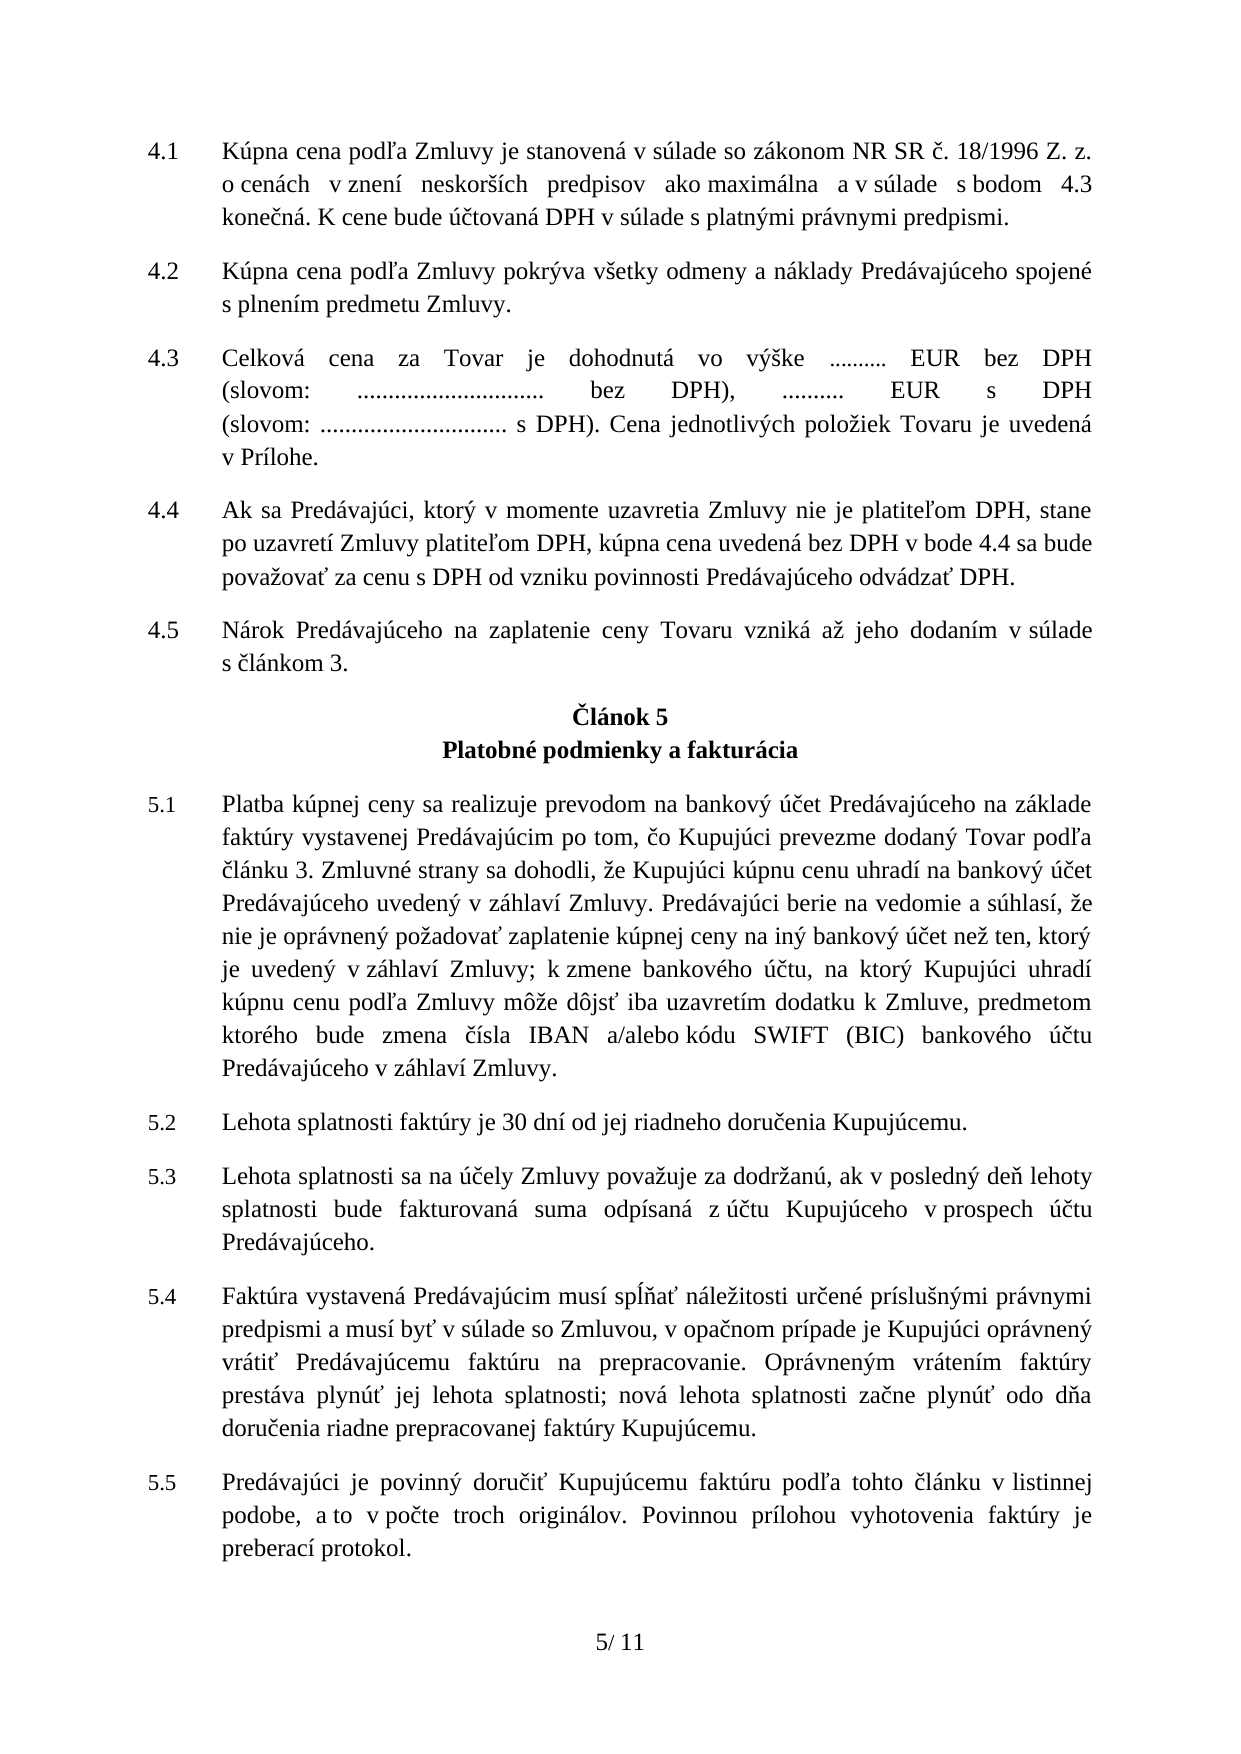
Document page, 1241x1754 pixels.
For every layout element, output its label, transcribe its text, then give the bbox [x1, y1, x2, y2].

text Článok 5 [148, 702, 1092, 731]
list Kúpna cena podľa Zmluvy je stanovená v súlade so zákonom NR SR č. 18/1996 Z. z. o cenách v znení neskorších predpisov ako maximálna a v súlade s bodom 4.3 konečná. K cene bude účtovaná DPH v súlade s platnými právnymi predpismi. [148, 136, 1092, 231]
list Nárok Predávajúceho na zaplatenie ceny Tovaru vzniká až jeho dodaním v súlade s článkom 3. [148, 615, 1092, 677]
list Predávajúci je povinný doručiť Kupujúcemu faktúru podľa tohto článku v listinnej podobe, a to v počte troch originálov. Povinnou prílohou vyhotovenia faktúry je preberací protokol. [148, 1467, 1092, 1562]
text Platobné podmienky a fakturácia [148, 735, 1092, 764]
list Lehota splatnosti faktúry je 30 dní od jej riadneho doručenia Kupujúcemu. [148, 1107, 1092, 1136]
list Kúpna cena podľa Zmluvy pokrýva všetky odmeny a náklady Predávajúceho spojené s plnením predmetu Zmluvy. [148, 256, 1092, 317]
list Celková cena za Tovar je dohodnutá vo výške .......... EUR bez DPH (slovom: .............................. bez DPH), .......... EUR s DPH (slovom: .............................. s DPH). Cena jednotlivých položiek Tovaru je uvedená v Prílohe. [148, 343, 1092, 470]
list Lehota splatnosti sa na účely Zmluvy považuje za dodržanú, ak v posledný deň lehoty splatnosti bude fakturovaná suma odpísaná z účtu Kupujúceho v prospech účtu Predávajúceho. [148, 1161, 1092, 1256]
list Platba kúpnej ceny sa realizuje prevodom na bankový účet Predávajúceho na základe faktúry vystavenej Predávajúcim po tom, čo Kupujúci prevezme dodaný Tovar podľa článku 3. Zmluvné strany sa dohodli, že Kupujúci kúpnu cenu uhradí na bankový účet Predávajúceho uvedený v záhlaví Zmluvy. Predávajúci berie na vedomie a súhlasí, že nie je oprávnený požadovať zaplatenie kúpnej ceny na iný bankový účet než ten, ktorý je uvedený v záhlaví Zmluvy; k zmene bankového účtu, na ktorý Kupujúci uhradí kúpnu cenu podľa Zmluvy môže dôjsť iba uzavretím dodatku k Zmluve, predmetom ktorého bude zmena čísla IBAN a/alebo kódu SWIFT (BIC) bankového účtu Predávajúceho v záhlaví Zmluvy. [148, 789, 1092, 1082]
list Faktúra vystavená Predávajúcim musí spĺňať náležitosti určené príslušnými právnymi predpismi a musí byť v súlade so Zmluvou, v opačnom prípade je Kupujúci oprávnený vrátiť Predávajúcemu faktúru na prepracovanie. Oprávneným vrátením faktúry prestáva plynúť jej lehota splatnosti; nová lehota splatnosti začne plynúť odo dňa doručenia riadne prepracovanej faktúry Kupujúcemu. [148, 1281, 1092, 1442]
list Ak sa Predávajúci, ktorý v momente uzavretia Zmluvy nie je platiteľom DPH, stane po uzavretí Zmluvy platiteľom DPH, kúpna cena uvedená bez DPH v bode 4.4 sa bude považovať za cenu s DPH od vzniku povinnosti Predávajúceho odvádzať DPH. [148, 496, 1092, 590]
